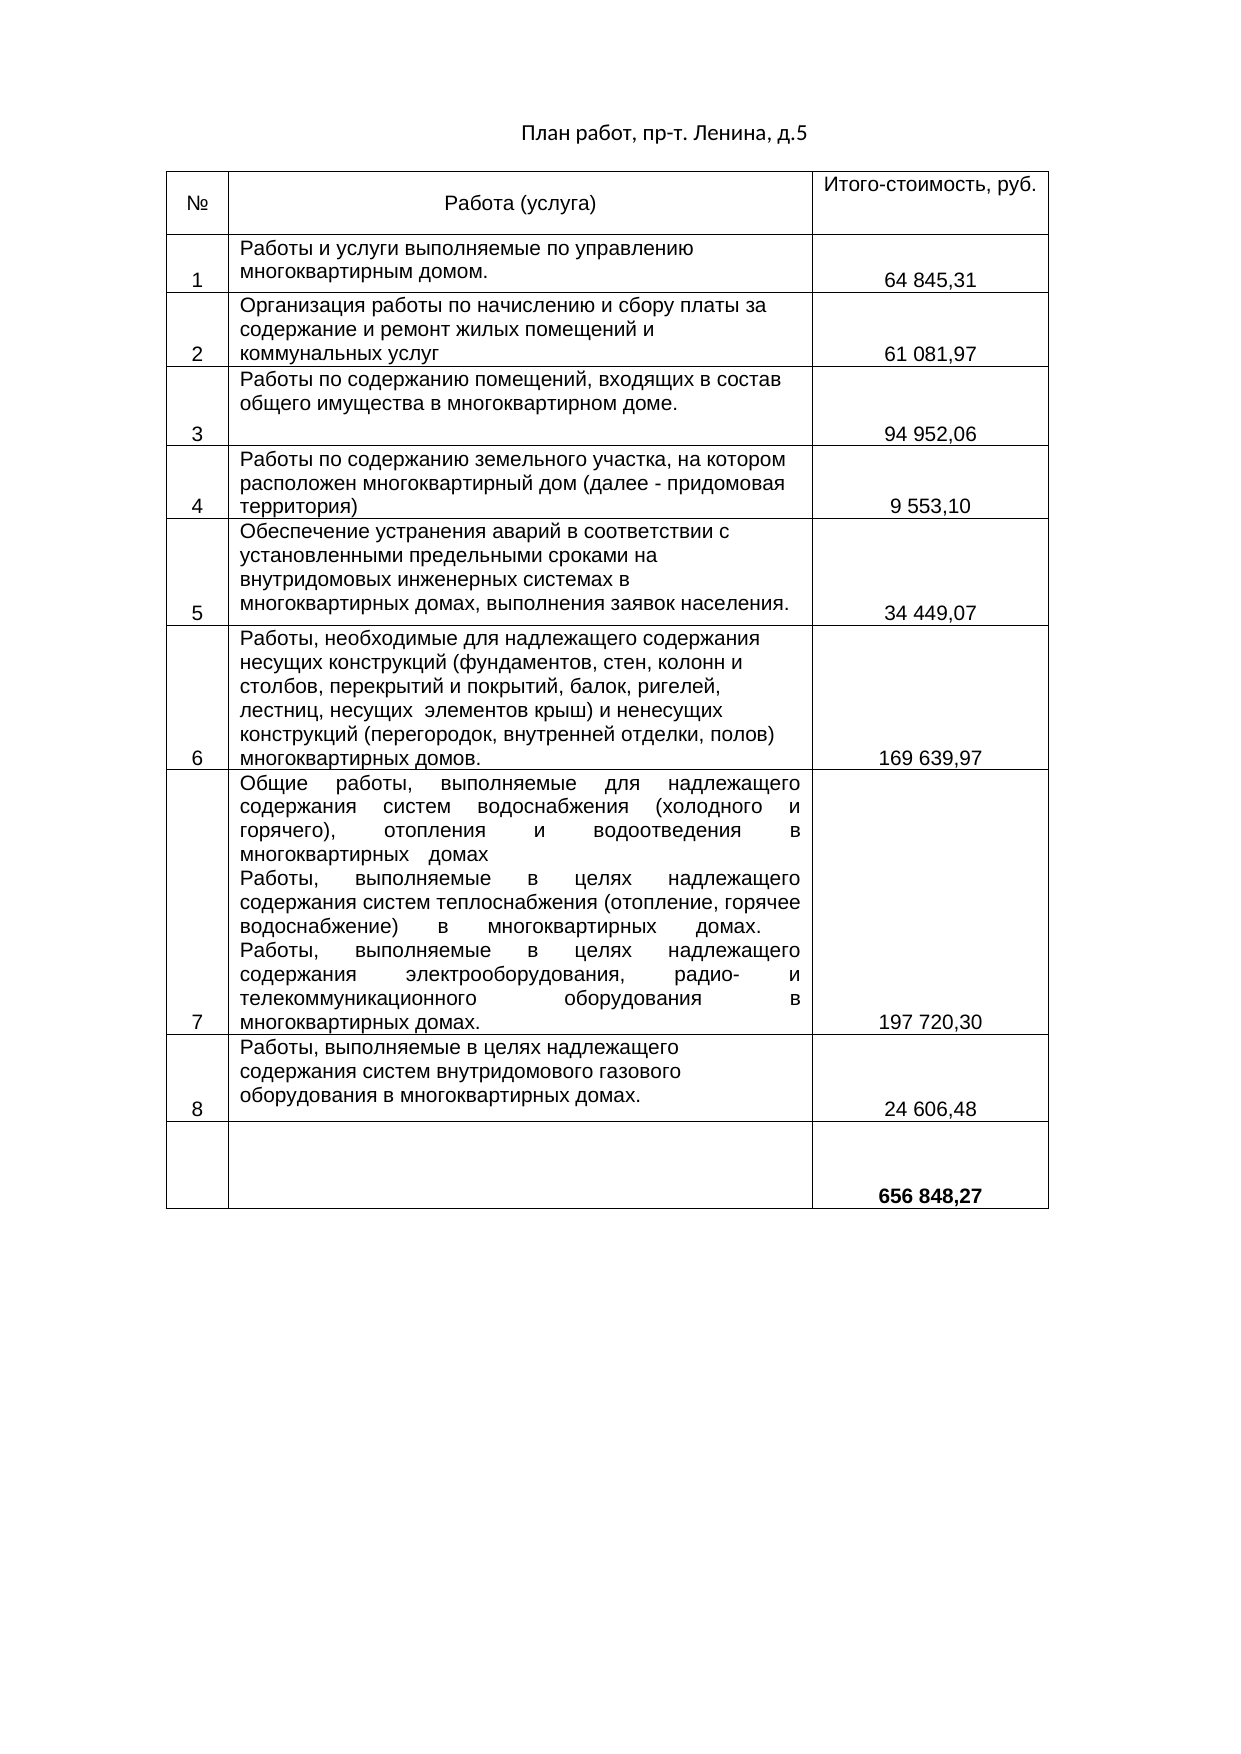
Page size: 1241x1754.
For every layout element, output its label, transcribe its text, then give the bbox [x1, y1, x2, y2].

table_cell Работы по содержанию земельного участка, на котором расположен многоквартирный дом (далее - придомовая территория) [229, 446, 812, 518]
table_cell 24 606,48 [813, 1035, 1048, 1121]
table_cell 3 [167, 367, 228, 445]
table_header Итого-стоимость, руб. [813, 172, 1048, 234]
table_cell 2 [167, 293, 228, 366]
table_cell 94 952,06 [813, 367, 1048, 445]
table_cell 656 848,27 [813, 1122, 1048, 1208]
table_cell 6 [167, 626, 228, 769]
table_cell 61 081,97 [813, 293, 1048, 366]
table_cell 34 449,07 [813, 519, 1048, 624]
table_cell Общие работы, выполняемые для надлежащего содержания систем водоснабжения (холодного и горячего), отопления и водоотведения в многоквартирных домах Работы, выполняемые в целях надлежащего содержания систем теплоснабжения (отопление, горячее водоснабжение) в многоквартирных домах. Работы, выполняемые в целях надлежащего содержания электрооборудования, радио- и телекоммуникационного оборудования в многоквартирных домах. [229, 770, 812, 1034]
table_cell Работы по содержанию помещений, входящих в состав общего имущества в многоквартирном доме. [229, 367, 812, 445]
table_cell Работы, выполняемые в целях надлежащего содержания систем внутридомового газового оборудования в многоквартирных домах. [229, 1035, 812, 1121]
table_cell 8 [167, 1035, 228, 1121]
table_cell Работы и услуги выполняемые по управлению многоквартирным домом. [229, 235, 812, 292]
table_cell [167, 1122, 228, 1208]
table_cell 1 [167, 235, 228, 292]
table_cell 169 639,97 [813, 626, 1048, 769]
table_cell 7 [167, 770, 228, 1034]
table_cell 197 720,30 [813, 770, 1048, 1034]
table_cell 5 [167, 519, 228, 624]
text План работ, пр-т. Ленина, д.5 [177, 118, 1152, 146]
table_cell [229, 1122, 812, 1208]
table_header Работа (услуга) [229, 172, 812, 234]
table_cell 9 553,10 [813, 446, 1048, 518]
table_header № [167, 172, 228, 234]
table_cell Организация работы по начислению и сбору платы за содержание и ремонт жилых помещений и коммунальных услуг [229, 293, 812, 366]
table_cell 4 [167, 446, 228, 518]
table_cell Работы, необходимые для надлежащего содержания несущих конструкций (фундаментов, стен, колонн и столбов, перекрытий и покрытий, балок, ригелей, лестниц, несущих элементов крыш) и ненесущих конструкций (перегородок, внутренней отделки, полов) многоквартирных домов. [229, 626, 812, 769]
table_cell 64 845,31 [813, 235, 1048, 292]
table_cell Обеспечение устранения аварий в соответствии с установленными предельными сроками на внутридомовых инженерных системах в многоквартирных домах, выполнения заявок населения. [229, 519, 812, 624]
